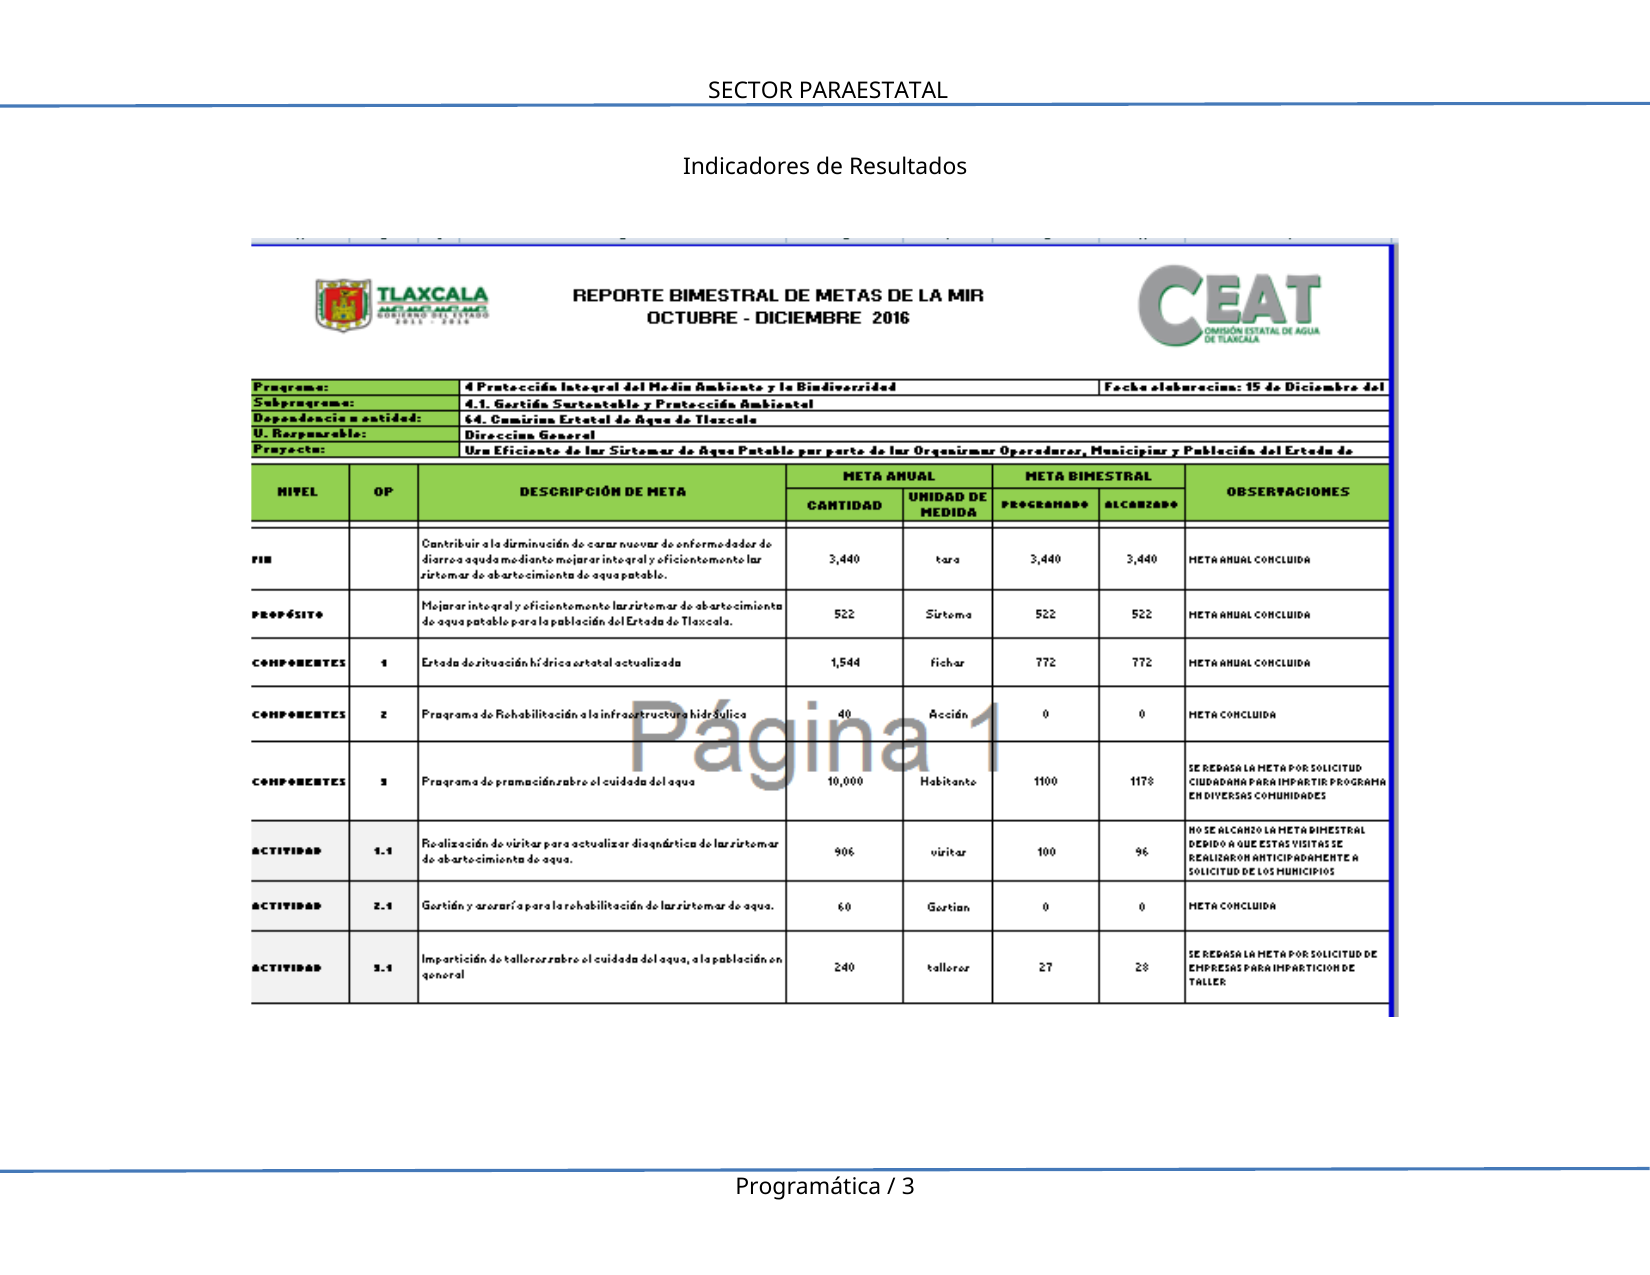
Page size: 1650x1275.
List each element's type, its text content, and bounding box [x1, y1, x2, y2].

text Indicadores de Resultados [112, 150, 1537, 181]
picture [251, 238, 1399, 1017]
